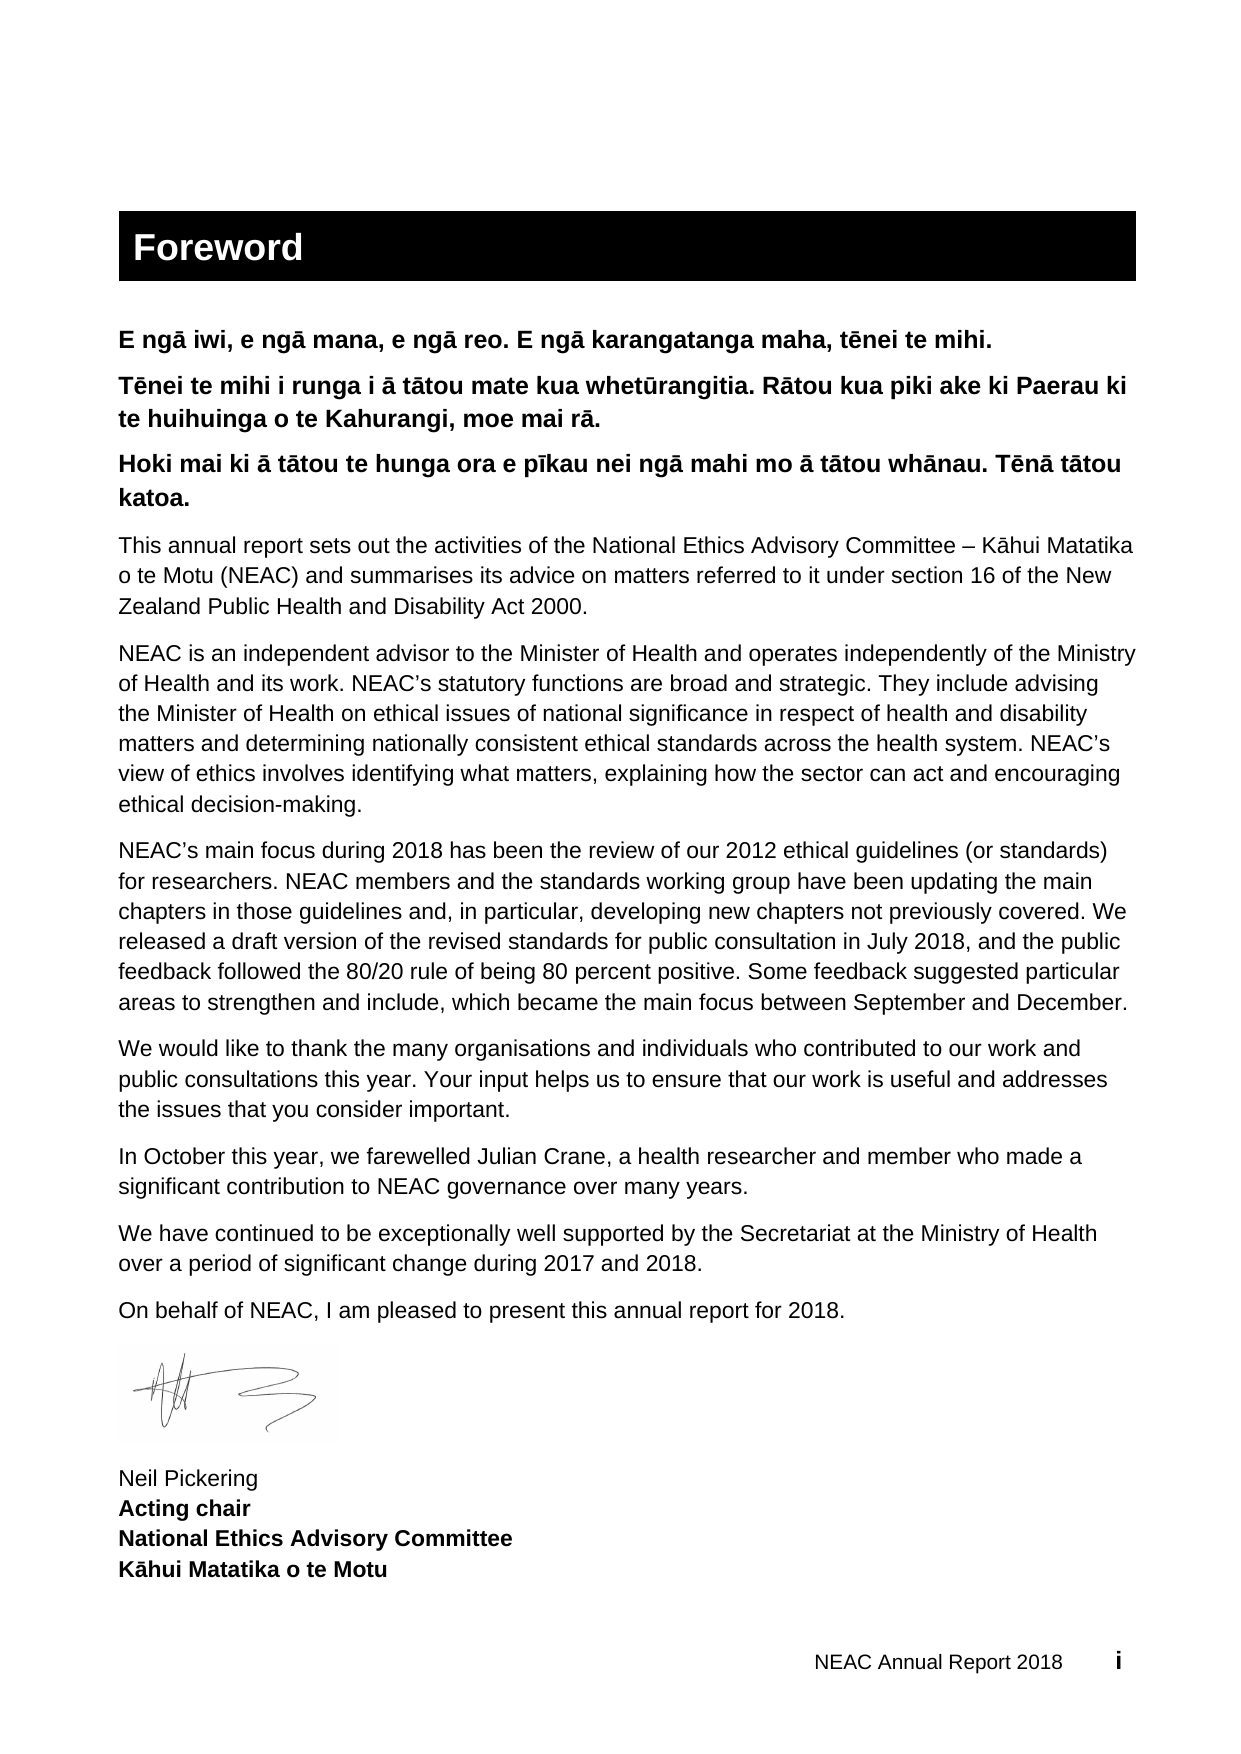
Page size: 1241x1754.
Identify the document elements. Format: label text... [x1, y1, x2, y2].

subtitle Foreword [120, 212, 1134, 280]
text We would like to thank the many organisations and individuals who contributed to our work and public consultations this year. Your input helps us to ensure that our work is useful and addresses the issues that you consider important. [118, 1035, 1137, 1122]
text We have continued to be exceptionally well supported by the Secretariat at the Ministry of Health over a period of significant change during 2017 and 2018. [118, 1220, 1137, 1276]
text Acting chair [118, 1495, 1137, 1522]
text E ngā iwi, e ngā mana, e ngā reo. E ngā karangatanga maha, tēnei te mihi. [118, 325, 1137, 354]
text Neil Pickering [118, 1465, 1137, 1491]
text Tēnei te mihi i runga i ā tātou mate kua whetūrangitia. Rātou kua piki ake ki Paerau ki te huihuinga o te Kahurangi, moe mai rā. [118, 371, 1137, 433]
text On behalf of NEAC, I am pleased to present this annual report for 2018. [118, 1297, 1137, 1323]
text NEAC is an independent advisor to the Minister of Health and operates independently of the Ministry of Health and its work. NEAC’s statutory functions are broad and strategic. They include advising the Minister of Health on ethical issues of national significance in respect of health and disability matters and determining nationally consistent ethical standards across the health system. NEAC’s view of ethics involves identifying what matters, explaining how the sector can act and encouraging ethical decision-making. [118, 639, 1137, 817]
text National Ethics Advisory Committee [118, 1525, 1137, 1552]
text Hoki mai ki ā tātou te hunga ora e pīkau nei ngā mahi mo ā tātou whānau. Tēnā tātou katoa. [118, 449, 1137, 511]
text This annual report sets out the activities of the National Ethics Advisory Committee – Kāhui Matatika o te Motu (NEAC) and summarises its advice on matters referred to it under section 16 of the New Zealand Public Health and Disability Act 2000. [118, 532, 1137, 619]
text In October this year, we farewelled Julian Crane, a health researcher and member who made a significant contribution to NEAC governance over many years. [118, 1143, 1137, 1199]
text NEAC’s main focus during 2018 has been the review of our 2012 ethical guidelines (or standards) for researchers. NEAC members and the standards working group have been updating the main chapters in those guidelines and, in particular, developing new chapters not previously covered. We released a draft version of the revised standards for public consultation in July 2018, and the public feedback followed the 80/20 rule of being 80 percent positive. Some feedback suggested particular areas to strengthen and include, which became the main focus between September and December. [118, 837, 1137, 1015]
picture [118, 1343, 339, 1445]
text Kāhui Matatika o te Motu [118, 1556, 1137, 1582]
